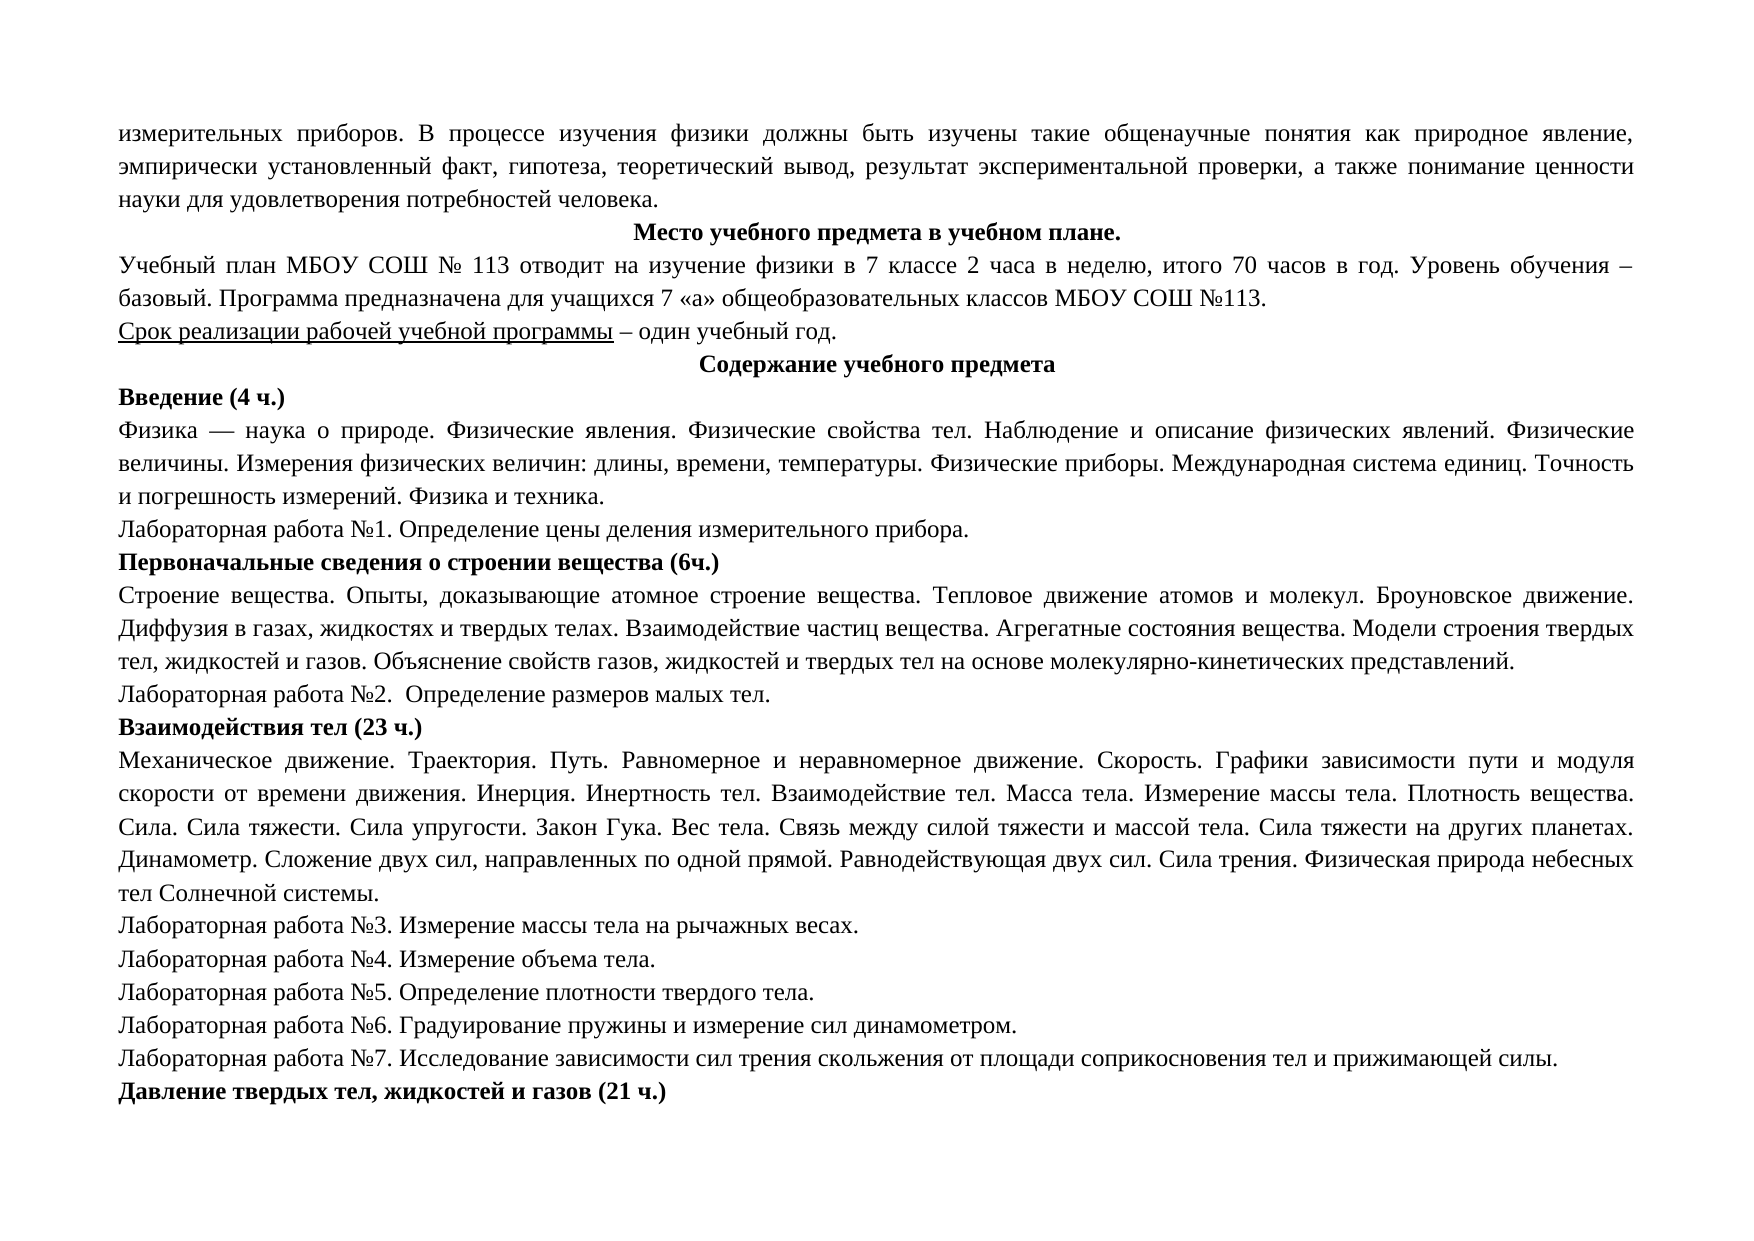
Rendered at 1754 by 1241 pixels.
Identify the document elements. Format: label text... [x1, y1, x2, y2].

text Содержание учебного предмета [118, 349, 1636, 378]
text Строение вещества. Опыты, доказывающие атомное строение вещества. Тепловое движение атомов и молекул. Броуновское движение. Диффузия в газах, жидкостях и твердых телах. Взаимодействие частиц вещества. Агрегатные состояния вещества. Модели строения твердых тел, жидкостей и газов. Объяснение свойств газов, жидкостей и твердых тел на основе молекулярно-кинетических представлений. [118, 580, 1636, 675]
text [118, 118, 1636, 213]
text Лабораторная работа №3. Измерение массы тела на рычажных весах. [118, 911, 1636, 939]
text Лабораторная работа №2. Определение размеров малых тел. [118, 679, 1636, 708]
text Место учебного предмета в учебном плане. [118, 217, 1636, 246]
text Лабораторная работа №5. Определение плотности твердого тела. [118, 977, 1636, 1005]
text Лабораторная работа №7. Исследование зависимости сил трения скольжения от площади соприкосновения тел и прижимающей силы. [118, 1043, 1636, 1071]
text Давление твердых тел, жидкостей и газов (21 ч.) [118, 1076, 1636, 1104]
text Лабораторная работа №4. Измерение объема тела. [118, 944, 1636, 972]
text Введение (4 ч.) [118, 382, 1636, 411]
text Физика — наука о природе. Физические явления. Физические свойства тел. Наблюдение и описание физических явлений. Физические величины. Измерения физических величин: длины, времени, температуры. Физические приборы. Международная система единиц. Точность и погрешность измерений. Физика и техника. [118, 415, 1636, 510]
text Первоначальные сведения о строении вещества (6ч.) [118, 547, 1636, 576]
text Учебный план МБОУ СОШ № 113 отводит на изучение физики в 7 классе 2 часа в неделю, итого 70 часов в год. Уровень обучения – базовый. Программа предназначена для учащихся 7 «а» общеобразовательных классов МБОУ СОШ №113. [118, 250, 1636, 312]
text Срок реализации рабочей учебной программы – один учебный год. [118, 316, 1636, 345]
text Лабораторная работа №1. Определение цены деления измерительного прибора. [118, 514, 1636, 543]
text Взаимодействия тел (23 ч.) [118, 712, 1636, 741]
text Механическое движение. Траектория. Путь. Равномерное и неравномерное движение. Скорость. Графики зависимости пути и модуля скорости от времени движения. Инерция. Инертность тел. Взаимодействие тел. Масса тела. Измерение массы тела. Плотность вещества. Сила. Сила тяжести. Сила упругости. Закон Гука. Вес тела. Связь между силой тяжести и массой тела. Сила тяжести на других планетах. Динамометр. Сложение двух сил, направленных по одной прямой. Равнодействующая двух сил. Сила трения. Физическая природа небесных тел Солнечной системы. [118, 746, 1636, 906]
text Лабораторная работа №6. Градуирование пружины и измерение сил динамометром. [118, 1010, 1636, 1038]
